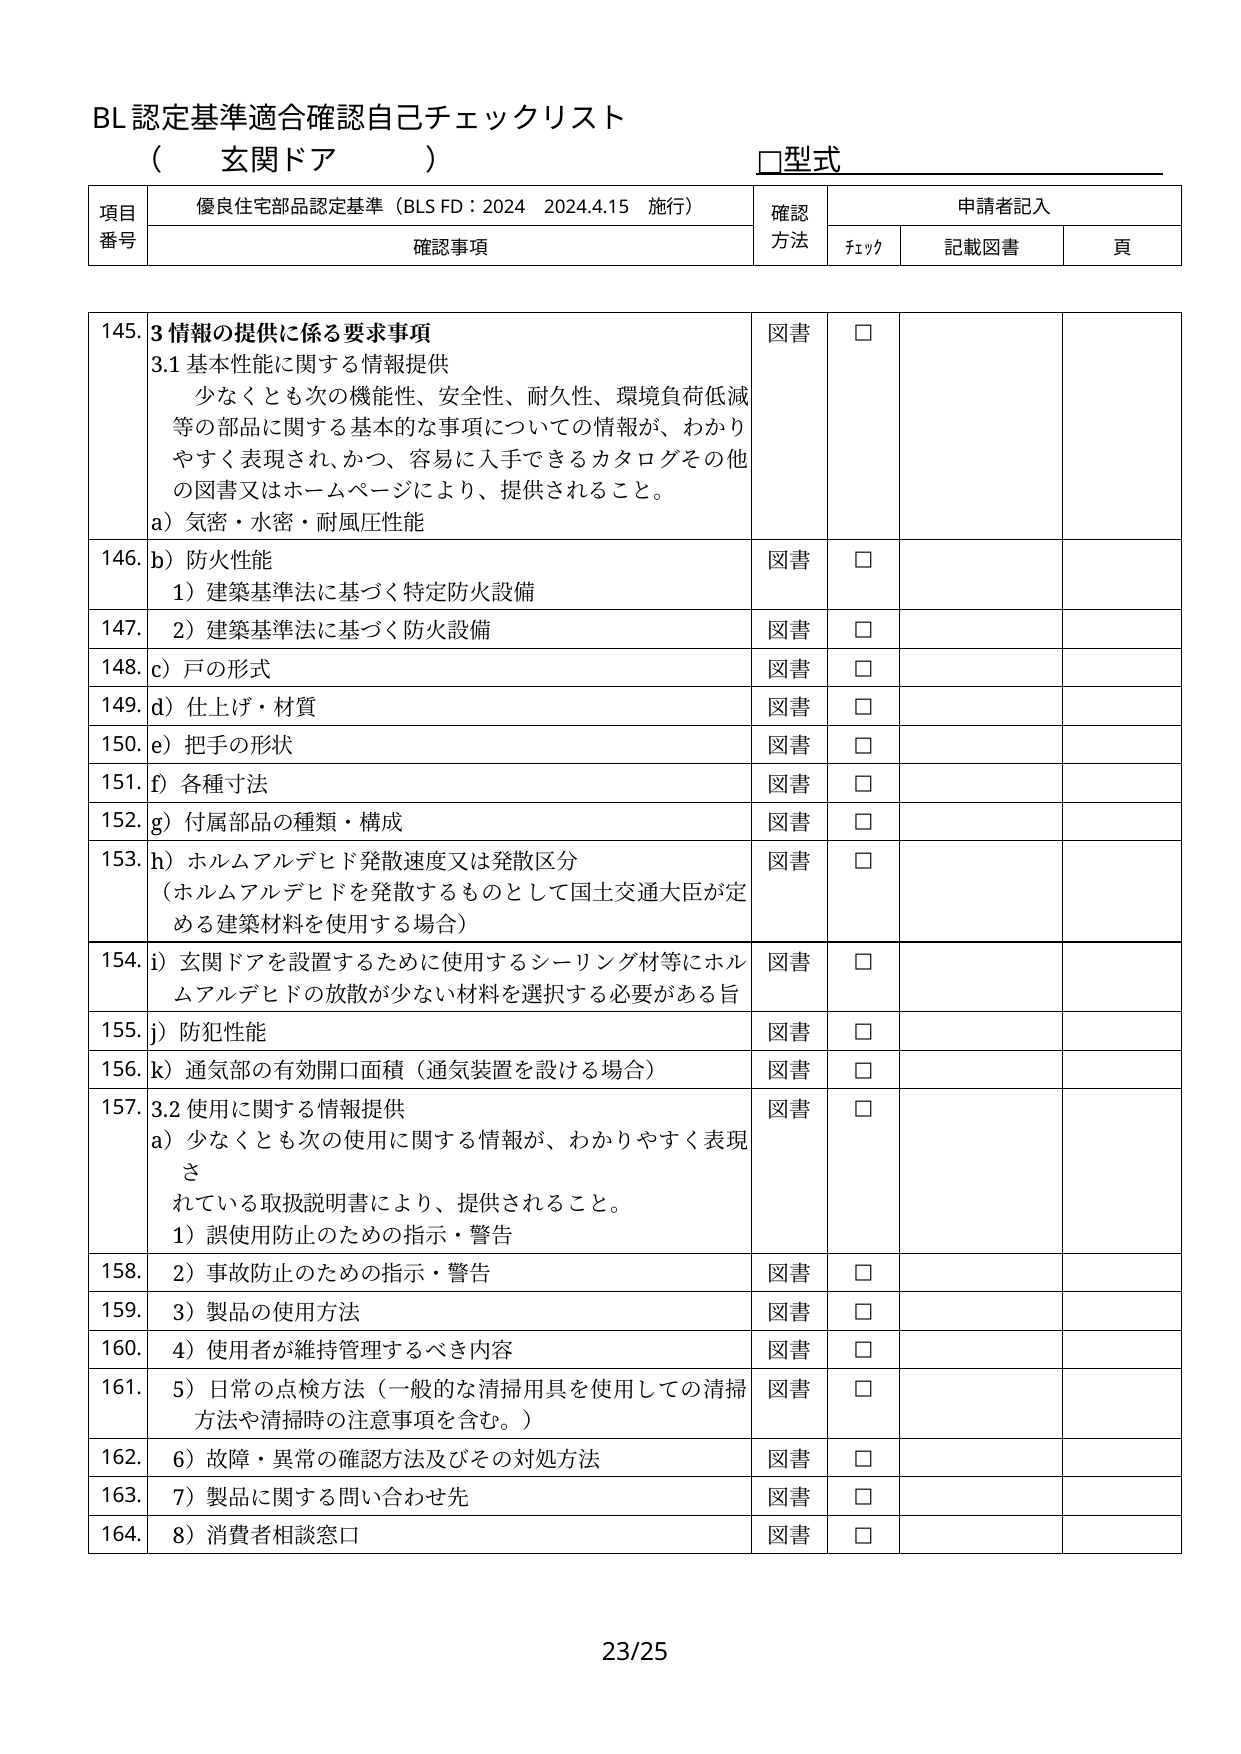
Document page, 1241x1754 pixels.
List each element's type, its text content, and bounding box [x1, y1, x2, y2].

table_cell 3 情報の提供に係る要求事項 3.1 基本性能に関する情報提供 少なくとも次の機能性、安全性、耐久性、環境負荷低減等の部品に関する基本的な事項についての情報が、わかりやすく表現され､かつ、容易に入手できるカタログその他の図書又はホームページにより、提供されること。 a）気密・水密・耐風圧性能 [148, 313, 751, 539]
table_cell f）各種寸法 [148, 764, 751, 802]
table_cell 図書 [752, 841, 827, 941]
table_cell [89, 610, 147, 648]
table_cell [89, 1012, 147, 1050]
table_cell [1063, 649, 1181, 686]
table_cell [1063, 943, 1181, 1011]
table_cell 3）製品の使用方法 [148, 1292, 751, 1329]
table_cell 図書 [752, 726, 827, 763]
table_cell 8）消費者相談窓口 [148, 1516, 751, 1553]
table_cell [1063, 1012, 1181, 1050]
table_cell 図書 [752, 1012, 827, 1050]
table_cell [1063, 540, 1181, 609]
table_cell [1063, 1516, 1181, 1553]
table_cell 図書 [752, 1477, 827, 1515]
table_cell [1063, 1439, 1181, 1476]
table_cell 図書 [752, 610, 827, 648]
table_cell [89, 1516, 147, 1553]
table_cell [900, 803, 1062, 840]
table_cell [1063, 1369, 1181, 1438]
table_cell [900, 313, 1062, 539]
table_cell □ [828, 841, 899, 941]
table_cell [900, 540, 1062, 609]
table_cell 図書 [752, 1439, 827, 1476]
table_cell □ [828, 1089, 899, 1253]
table_cell [900, 726, 1062, 763]
table_cell □ [828, 540, 899, 609]
table_cell □ [828, 649, 899, 686]
table_cell [89, 943, 147, 1011]
table_cell [89, 1331, 147, 1368]
table_cell 図書 [752, 803, 827, 840]
table_cell [1063, 1089, 1181, 1253]
table_cell [1063, 610, 1181, 648]
table_cell □ [828, 1292, 899, 1329]
table_cell [1063, 803, 1181, 840]
table_cell [89, 649, 147, 686]
table_cell 4）使用者が維持管理するべき内容 [148, 1331, 751, 1368]
table_cell [89, 1369, 147, 1438]
table_cell [1063, 1477, 1181, 1515]
table_cell 図書 [752, 764, 827, 802]
table_cell [1063, 764, 1181, 802]
table_cell 3.2 使用に関する情報提供 a）少なくとも次の使用に関する情報が、わかりやすく表現さ れている取扱説明書により、提供されること。 1）誤使用防止のための指示・警告 [148, 1089, 751, 1253]
table_cell □ [828, 1369, 899, 1438]
table_cell 図書 [752, 1369, 827, 1438]
table_cell □ [828, 610, 899, 648]
table_cell 図書 [752, 1292, 827, 1329]
table_cell 図書 [752, 1254, 827, 1291]
table_cell g）付属部品の種類・構成 [148, 803, 751, 840]
table_cell [900, 1369, 1062, 1438]
table_cell e）把手の形状 [148, 726, 751, 763]
table_cell [89, 726, 147, 763]
table_cell j）防犯性能 [148, 1012, 751, 1050]
table_cell 図書 [752, 687, 827, 725]
table_cell [900, 841, 1062, 941]
table_cell 6）故障・異常の確認方法及びその対処方法 [148, 1439, 751, 1476]
table_cell [900, 764, 1062, 802]
table_cell 図書 [752, 1051, 827, 1088]
table_cell i）玄関ドアを設置するために使用するシーリング材等にホル ムアルデヒドの放散が少ない材料を選択する必要がある旨 [148, 943, 751, 1011]
table_cell □ [828, 1477, 899, 1515]
table_cell 図書 [752, 313, 827, 539]
table_cell □ [828, 1439, 899, 1476]
table_cell 図書 [752, 649, 827, 686]
table_cell 図書 [752, 540, 827, 609]
table_cell □ [828, 313, 899, 539]
table_cell □ [828, 803, 899, 840]
table_cell h）ホルムアルデヒド発散速度又は発散区分 （ホルムアルデヒドを発散するものとして国土交通大臣が定める建築材料を使用する場合） [148, 841, 751, 941]
table_cell 2）事故防止のための指示・警告 [148, 1254, 751, 1291]
table_cell 2）建築基準法に基づく防火設備 [148, 610, 751, 648]
table_cell 図書 [752, 1516, 827, 1553]
table_cell [900, 687, 1062, 725]
table_cell [89, 540, 147, 609]
table_cell [1063, 1254, 1181, 1291]
table_cell 図書 [752, 1331, 827, 1368]
table_cell [900, 1292, 1062, 1329]
table_cell □ [828, 1331, 899, 1368]
table_cell [1063, 1292, 1181, 1329]
table_cell [900, 1331, 1062, 1368]
table_cell 図書 [752, 1089, 827, 1253]
table_cell [900, 1089, 1062, 1253]
table_cell □ [828, 1516, 899, 1553]
table_cell [89, 764, 147, 802]
table_cell b）防火性能 1）建築基準法に基づく特定防火設備 [148, 540, 751, 609]
table_cell □ [828, 1012, 899, 1050]
table_cell □ [828, 687, 899, 725]
table_cell [900, 610, 1062, 648]
table_cell [1063, 687, 1181, 725]
table_cell [900, 1439, 1062, 1476]
table_cell [900, 1516, 1062, 1553]
table_cell □ [828, 1051, 899, 1088]
table_cell [89, 1051, 147, 1088]
table_cell □ [828, 1254, 899, 1291]
table_cell [900, 1051, 1062, 1088]
table_cell [1063, 841, 1181, 941]
table_cell d）仕上げ・材質 [148, 687, 751, 725]
table_cell [1063, 726, 1181, 763]
table_cell [89, 687, 147, 725]
table_cell [89, 1089, 147, 1253]
table_cell [89, 1292, 147, 1329]
table_cell [1063, 313, 1181, 539]
table_cell [900, 1012, 1062, 1050]
table_cell [89, 803, 147, 840]
table_cell [89, 841, 147, 941]
table_cell 7）製品に関する問い合わせ先 [148, 1477, 751, 1515]
table_cell [89, 1439, 147, 1476]
table_cell □ [828, 726, 899, 763]
table_cell k）通気部の有効開口面積（通気装置を設ける場合） [148, 1051, 751, 1088]
table_cell [900, 1477, 1062, 1515]
table_cell □ [828, 943, 899, 1011]
table_cell [1063, 1051, 1181, 1088]
table_cell [900, 1254, 1062, 1291]
table_cell [900, 943, 1062, 1011]
table_cell [89, 1254, 147, 1291]
table_cell [89, 313, 147, 539]
table_cell □ [828, 764, 899, 802]
table_cell [89, 1477, 147, 1515]
table_cell 図書 [752, 943, 827, 1011]
table_cell c）戸の形式 [148, 649, 751, 686]
table_cell [1063, 1331, 1181, 1368]
table_cell 5）日常の点検方法（一般的な清掃用具を使用しての清掃方法や清掃時の注意事項を含む。） [148, 1369, 751, 1438]
table_cell [900, 649, 1062, 686]
